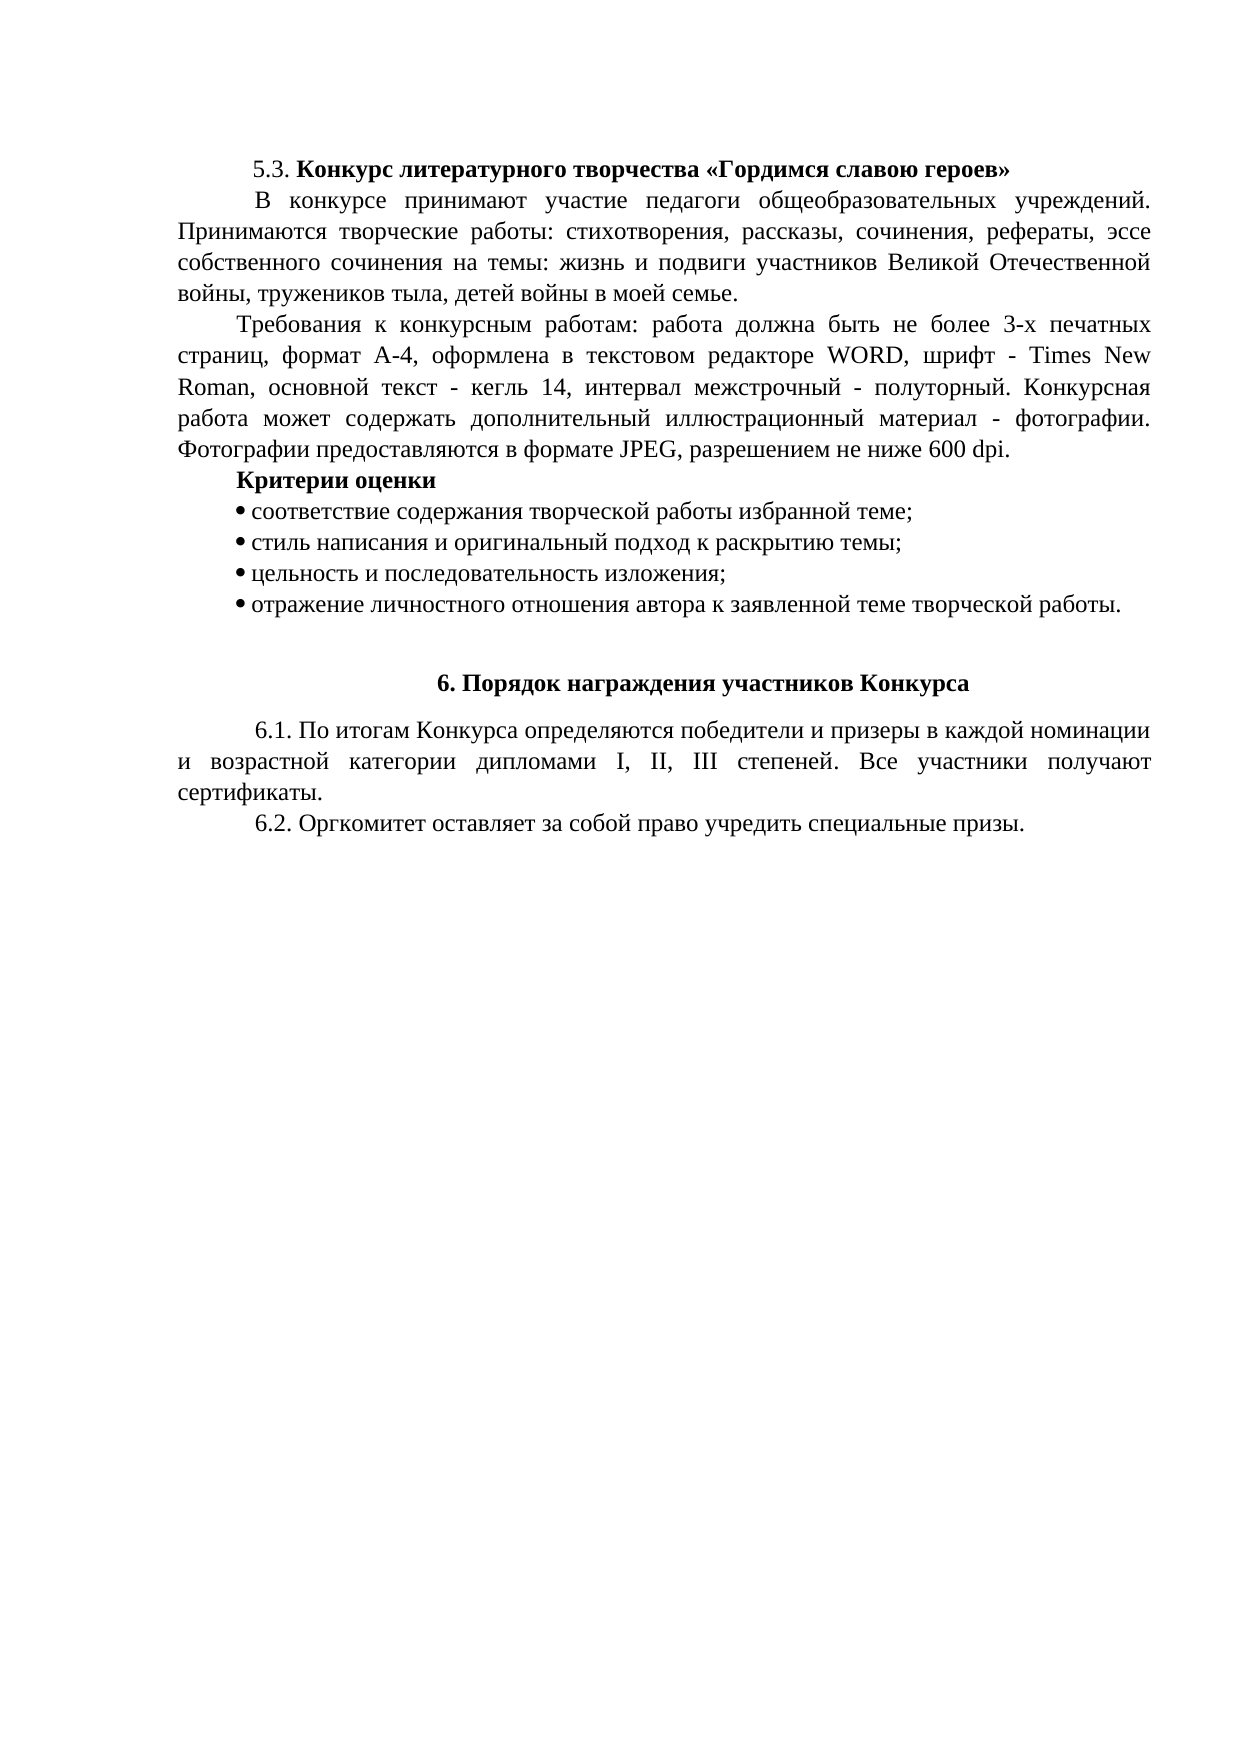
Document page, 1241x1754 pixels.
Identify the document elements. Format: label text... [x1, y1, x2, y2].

list В конкурсе принимают участие педагоги общеобразовательных учреждений. Принимаются творческие работы: стихотворения, рассказы, сочинения, рефераты, эссе собственного сочинения на темы: жизнь и подвиги участников Великой Отечественной войны, тружеников тыла, детей войны в моей семье. [177, 185, 1152, 307]
text Требования к конкурсным работам: работа должна быть не более 3-х печатных страниц, формат А-4, оформлена в текстовом редакторе WORD, шрифт - Times New Roman, основной текст - кегль 14, интервал межстрочный - полуторный. Конкурсная работа может содержать дополнительный иллюстрационный материал - фотографии. Фотографии предоставляются в формате JPEG, разрешением не ниже 600 dpi. [177, 309, 1152, 462]
list отражение личностного отношения автора к заявленной теме творческой работы. [236, 589, 1152, 618]
list стиль написания и оригинальный подход к раскрытию темы; [236, 527, 1152, 556]
list цельность и последовательность изложения; [236, 558, 1152, 587]
list соответствие содержания творческой работы избранной теме; [236, 496, 1152, 524]
list 5.3. Конкурс литературного творчества «Гордимся славою героев» [252, 154, 1152, 183]
text 6. Порядок награждения участников Конкурса [177, 668, 1152, 696]
text 6.1. По итогам Конкурса определяются победители и призеры в каждой номинации и возрастной категории дипломами I, II, III степеней. Все участники получают сертификаты. [177, 715, 1152, 806]
text 6.2. Оргкомитет оставляет за собой право учредить специальные призы. [177, 808, 1152, 837]
text Критерии оценки [177, 465, 1152, 493]
